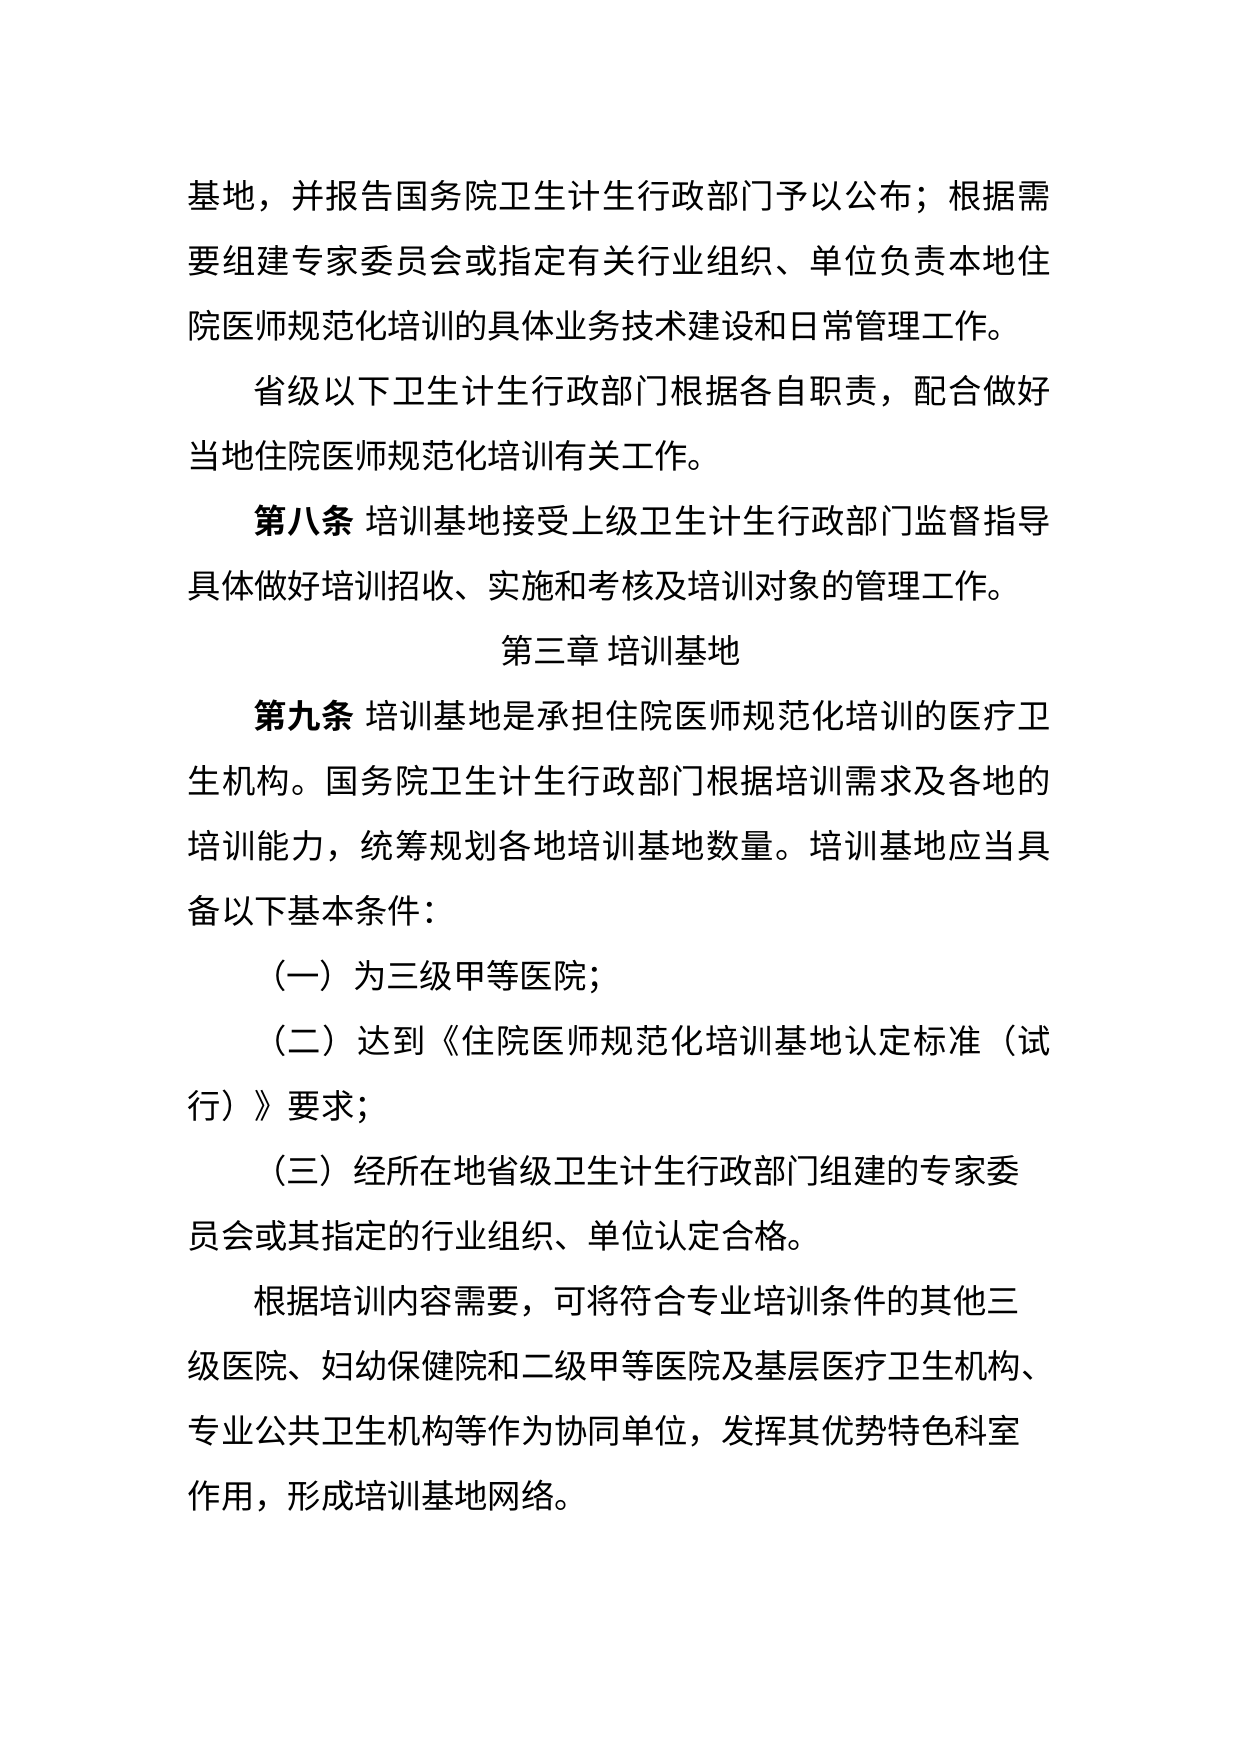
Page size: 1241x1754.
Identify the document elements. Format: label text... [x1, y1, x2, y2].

text 第八条 培训基地接受上级卫生计生行政部门监督指导，具体做好培训招收、实施和考核及培训对象的管理工作。 [187, 487, 1053, 617]
text 第九条 培训基地是承担住院医师规范化培训的医疗卫生机构。国务院卫生计生行政部门根据培训需求及各地的培训能力，统筹规划各地培训基地数量。培训基地应当具备以下基本条件： [187, 682, 1053, 942]
text 省级以下卫生计生行政部门根据各自职责，配合做好当地住院医师规范化培训有关工作。 [187, 357, 1053, 487]
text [187, 162, 1053, 357]
text 根据培训内容需要，可将符合专业培训条件的其他三级医院、妇幼保健院和二级甲等医院及基层医疗卫生机构、专业公共卫生机构等作为协同单位，发挥其优势特色科室作用，形成培训基地网络。 [187, 1267, 1053, 1527]
text 第三章 培训基地 [187, 617, 1053, 682]
text （一）为三级甲等医院； [187, 942, 1053, 1007]
text （三）经所在地省级卫生计生行政部门组建的专家委员会或其指定的行业组织、单位认定合格。 [187, 1137, 1053, 1267]
text （二）达到《住院医师规范化培训基地认定标准（试行）》要求； [187, 1007, 1053, 1137]
